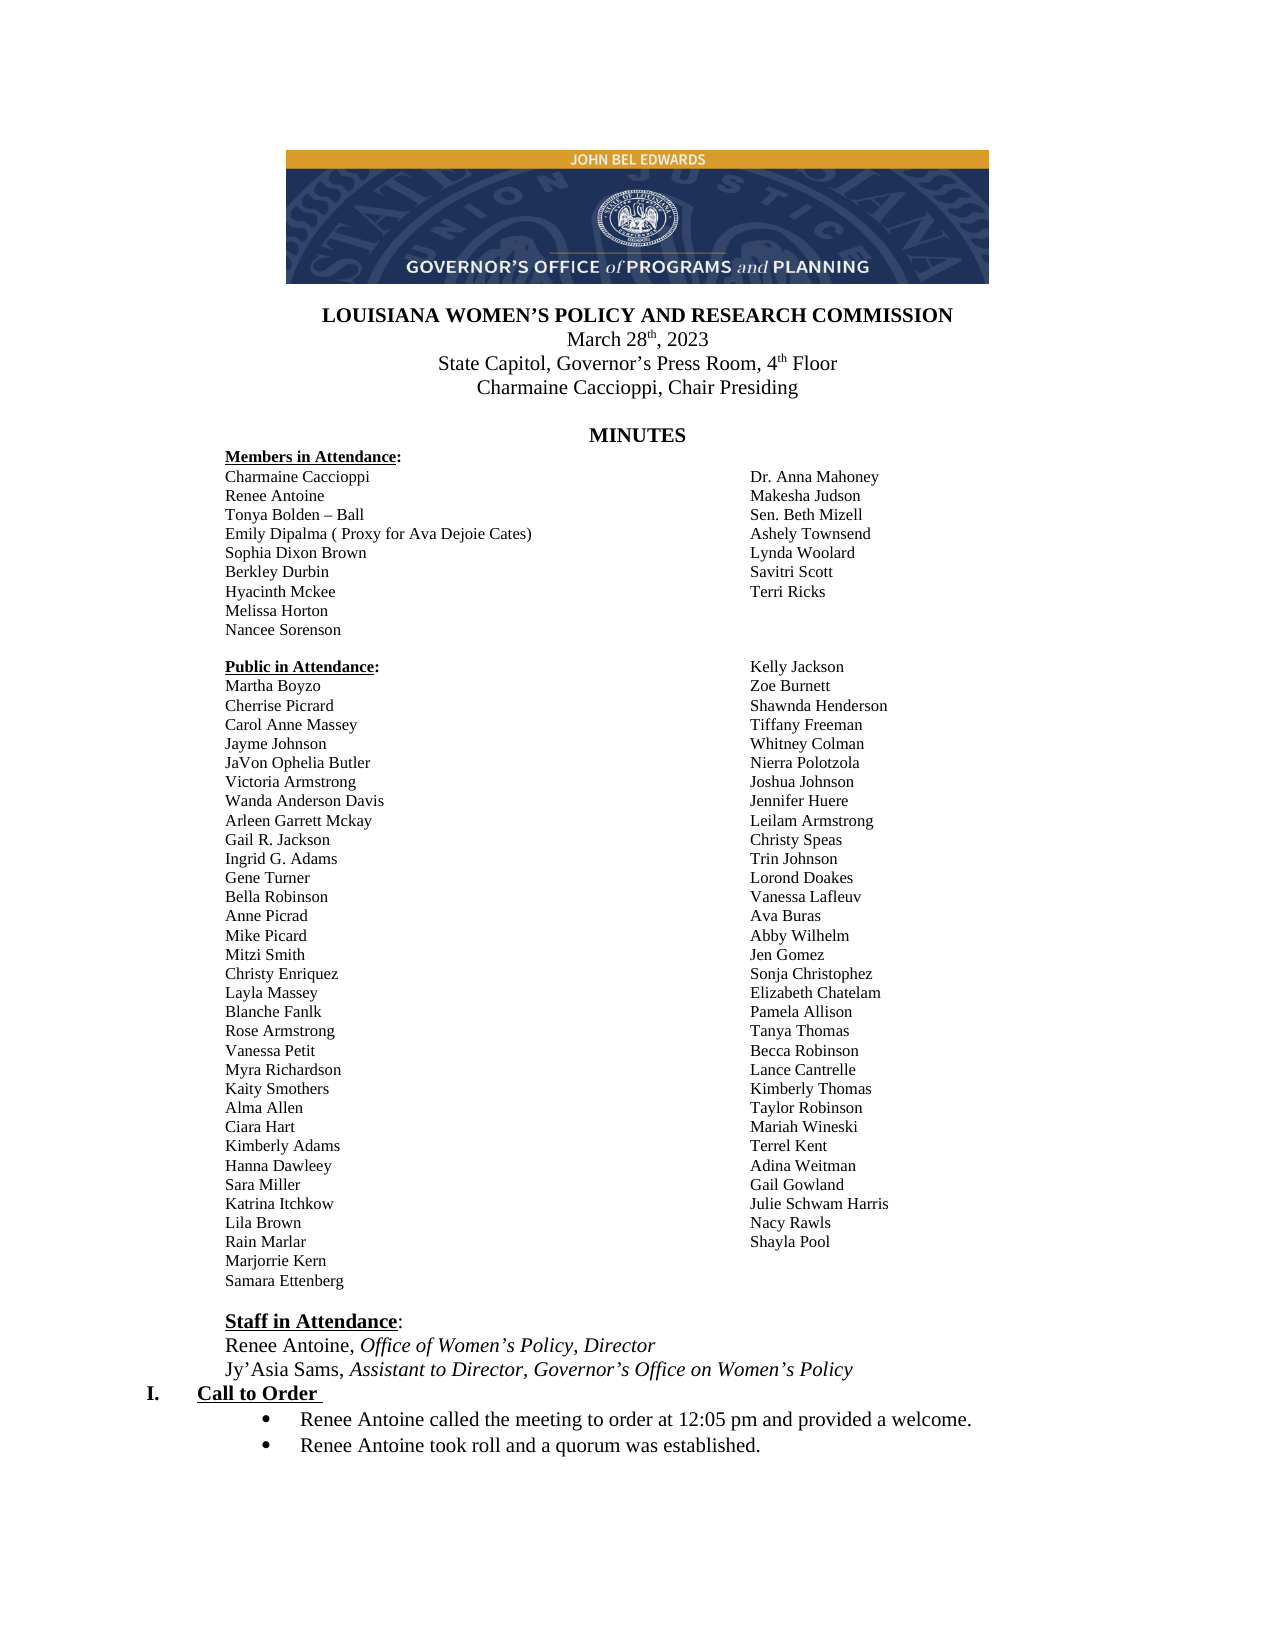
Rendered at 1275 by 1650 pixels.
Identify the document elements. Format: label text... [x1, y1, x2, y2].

text Kimberly Adams [150, 1136, 600, 1155]
text MINUTES [150, 423, 1125, 447]
text Kaity Smothers [150, 1079, 600, 1098]
text Lorond Doakes [675, 868, 1125, 887]
text Dr. Anna Mahoney [750, 466, 1125, 486]
list Renee Antoine called the meeting to order at 12:05 pm and provided a welcome. [262, 1407, 1125, 1431]
text Martha Boyzo [150, 676, 600, 695]
text Jayme Johnson [150, 734, 600, 753]
text Julie Schwam Harris [675, 1194, 1125, 1213]
text Shawnda Henderson [675, 695, 1125, 714]
text Pamela Allison [675, 1002, 1125, 1021]
text Hanna Dawleey [150, 1155, 600, 1174]
text Rain Marlar [150, 1232, 600, 1251]
text Staff in Attendance: [225, 1309, 1125, 1333]
text Makesha Judson [750, 486, 1125, 505]
text Tanya Thomas [675, 1021, 1125, 1040]
text Jen Gomez [675, 944, 1125, 964]
text Public in Attendance: [150, 657, 600, 676]
text Ingrid G. Adams [150, 849, 600, 868]
text Charmaine Caccioppi, Chair Presiding [150, 375, 1125, 399]
text Kelly Jackson [675, 657, 1125, 676]
text Ashely Townsend [750, 524, 1125, 543]
text Leilam Armstrong [675, 810, 1125, 829]
text Alma Allen [150, 1098, 600, 1117]
text JaVon Ophelia Butler [150, 753, 600, 772]
text Samara Ettenberg [150, 1270, 600, 1289]
text Gail Gowland [675, 1174, 1125, 1194]
text Berkley Durbin [225, 562, 600, 581]
text Emily Dipalma ( Proxy for Ava Dejoie Cates) [225, 524, 600, 543]
text Gail R. Jackson [150, 829, 600, 849]
text Hyacinth Mckee [225, 581, 600, 601]
text Christy Speas [675, 829, 1125, 849]
text Arleen Garrett Mckay [150, 810, 600, 829]
text Savitri Scott [750, 562, 1125, 581]
text Renee Antoine, Office of Women’s Policy, Director [225, 1333, 1125, 1357]
text Renee Antoine [225, 486, 600, 505]
text Elizabeth Chatelam [675, 983, 1125, 1002]
list Call to Order [159, 1381, 1125, 1405]
text Lynda Woolard [750, 543, 1125, 562]
text Terri Ricks [750, 581, 1125, 601]
text Kimberly Thomas [675, 1079, 1125, 1098]
text Katrina Itchkow [150, 1194, 600, 1213]
text Jennifer Huere [675, 791, 1125, 810]
text March 28th, 2023 [150, 327, 1125, 351]
text Mariah Wineski [675, 1117, 1125, 1136]
text Ava Buras [675, 906, 1125, 925]
text Members in Attendance: [225, 447, 1125, 466]
text Sen. Beth Mizell [750, 505, 1125, 524]
text Jy’Asia Sams, Assistant to Director, Governor’s Office on Women’s Policy [225, 1357, 1125, 1381]
text Sonja Christophez [675, 964, 1125, 983]
text Gene Turner [150, 868, 600, 887]
text Wanda Anderson Davis [150, 791, 600, 810]
text Vanessa Lafleuv [675, 887, 1125, 906]
text LOUISIANA WOMEN’S POLICY AND RESEARCH COMMISSION [150, 303, 1125, 327]
text Charmaine Caccioppi [225, 466, 600, 486]
text Ciara Hart [150, 1117, 600, 1136]
text Joshua Johnson [675, 772, 1125, 791]
text Becca Robinson [675, 1040, 1125, 1059]
text Mike Picard [150, 925, 600, 944]
text Taylor Robinson [675, 1098, 1125, 1117]
text Blanche Fanlk [150, 1002, 600, 1021]
text Abby Wilhelm [675, 925, 1125, 944]
text Nierra Polotzola [675, 753, 1125, 772]
text Victoria Armstrong [150, 772, 600, 791]
text Christy Enriquez [150, 964, 600, 983]
text Melissa Horton [225, 601, 600, 620]
text Zoe Burnett [675, 676, 1125, 695]
text Nacy Rawls [675, 1213, 1125, 1232]
text Tonya Bolden – Ball [225, 505, 600, 524]
text Adina Weitman [675, 1155, 1125, 1174]
text State Capitol, Governor’s Press Room, 4th Floor [150, 351, 1125, 375]
text Shayla Pool [675, 1232, 1125, 1251]
list Renee Antoine took roll and a quorum was established. [262, 1433, 1125, 1487]
text Anne Picrad [150, 906, 600, 925]
text Trin Johnson [675, 849, 1125, 868]
text Sophia Dixon Brown [225, 543, 600, 562]
text Cherrise Picrard [150, 695, 600, 714]
text Tiffany Freeman [675, 714, 1125, 734]
text Myra Richardson [150, 1059, 600, 1079]
text Rose Armstrong [150, 1021, 600, 1040]
text Sara Miller [150, 1174, 600, 1194]
text Layla Massey [150, 983, 600, 1002]
text Mitzi Smith [150, 944, 600, 964]
text Lila Brown [150, 1213, 600, 1232]
text Marjorrie Kern [150, 1251, 600, 1270]
text Bella Robinson [150, 887, 600, 906]
text Nancee Sorenson [225, 620, 600, 639]
text Carol Anne Massey [150, 714, 600, 734]
text Whitney Colman [675, 734, 1125, 753]
text Vanessa Petit [150, 1040, 600, 1059]
text Terrel Kent [675, 1136, 1125, 1155]
text Lance Cantrelle [675, 1059, 1125, 1079]
picture [286, 150, 989, 284]
